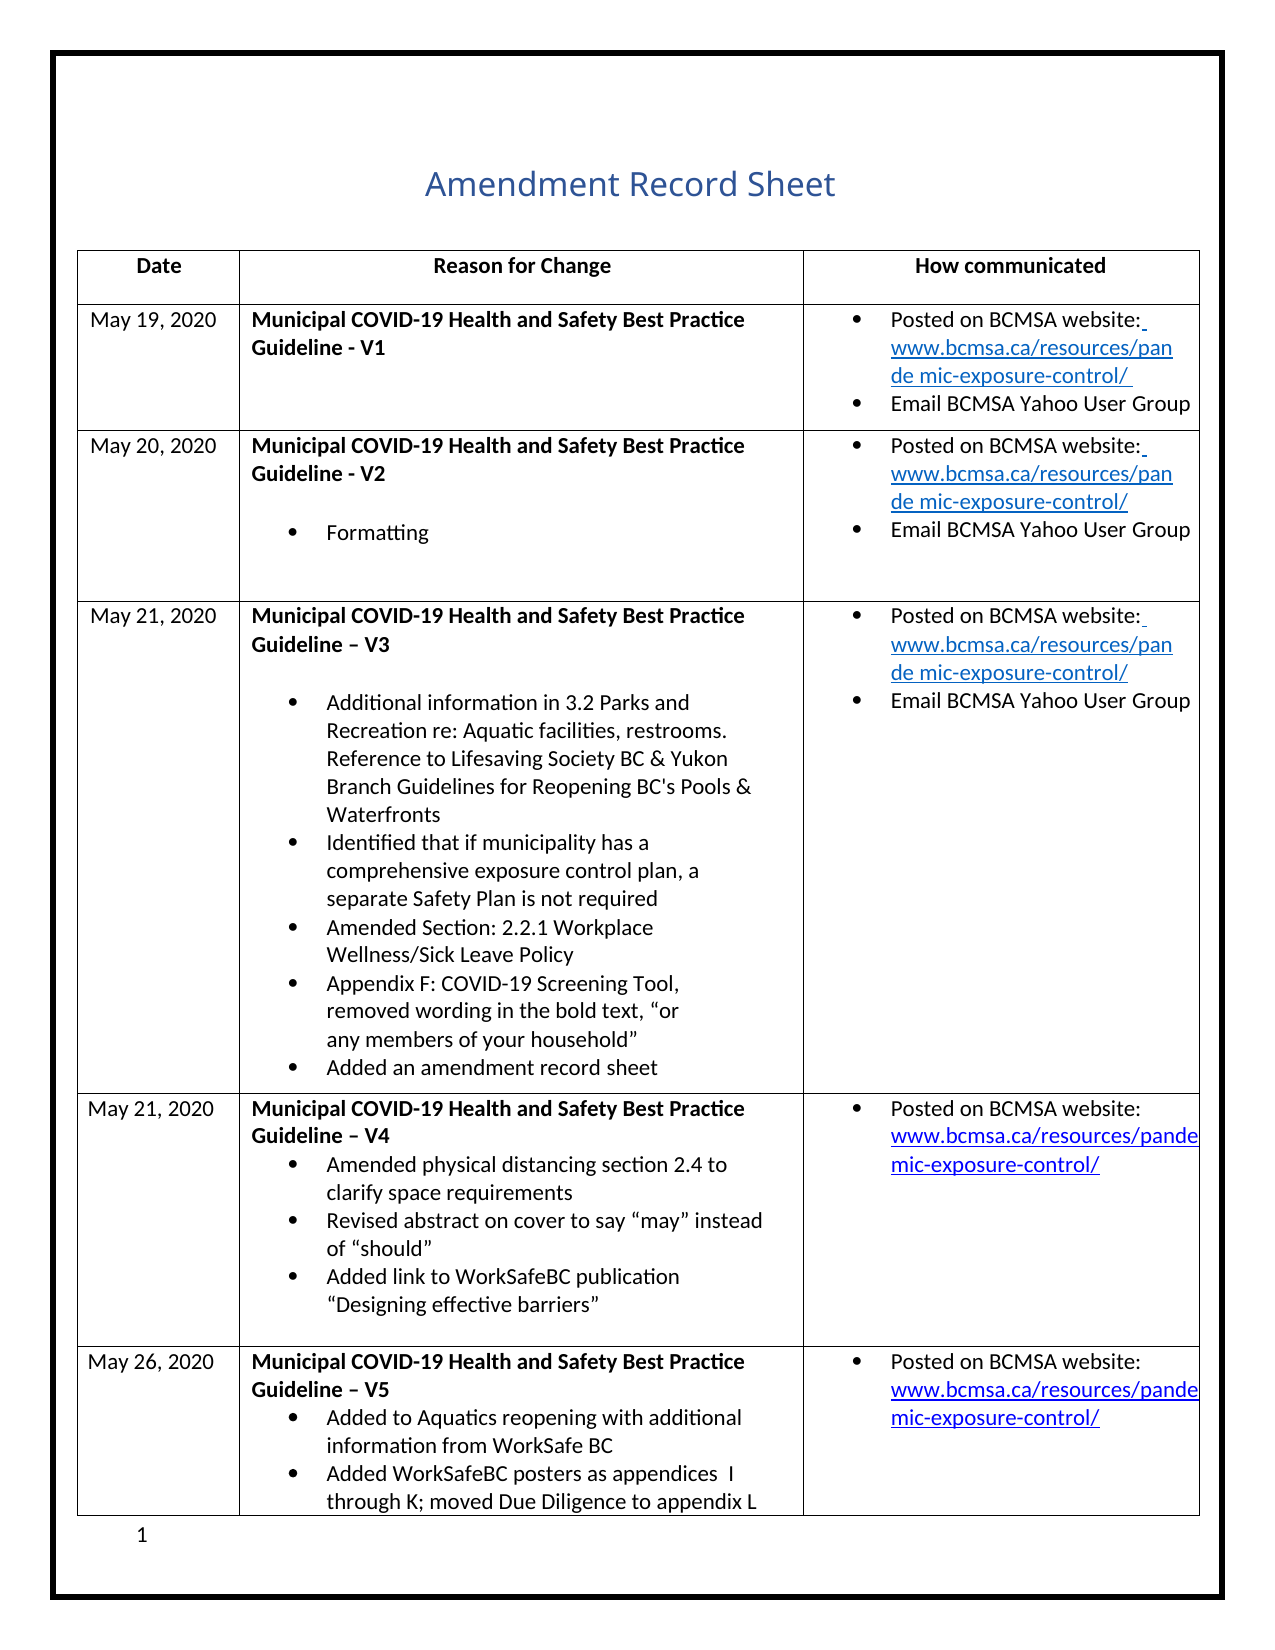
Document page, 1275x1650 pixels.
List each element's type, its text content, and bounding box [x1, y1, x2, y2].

table_cell May 21, 2020 [78, 602, 239, 1093]
table_cell Posted on BCMSA website: www.bcmsa.ca/resources/pande mic-exposure-control/ Email BCMSA Yahoo User Group [804, 305, 1199, 430]
table_cell Municipal COVID-19 Health and Safety Best Practice Guideline – V3 Additional information in 3.2 Parks and Recreation re: Aquatic facilities, restrooms. Reference to Lifesaving Society BC & Yukon Branch Guidelines for Reopening BC's Pools & Waterfronts Identified that if municipality has a comprehensive exposure control plan, a separate Safety Plan is not required Amended Section: 2.2.1 Workplace Wellness/Sick Leave Policy Appendix F: COVID-19 Screening Tool, removed wording in the bold text, “or any members of your household” Added an amendment record sheet [240, 602, 803, 1093]
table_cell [804, 1347, 1199, 1515]
subtitle Amendment Record Sheet [154, 161, 1107, 206]
table_header Reason for Change [240, 251, 803, 304]
table_header How communicated [804, 251, 1199, 304]
table_cell Municipal COVID-19 Health and Safety Best Practice Guideline – V4 Amended physical distancing section 2.4 to clarify space requirements Revised abstract on cover to say “may” instead of “should” Added link to WorkSafeBC publication “Designing effective barriers” [240, 1094, 803, 1346]
table_cell May 19, 2020 [78, 305, 239, 430]
table_cell Municipal COVID-19 Health and Safety Best Practice Guideline - V2 Formatting [240, 431, 803, 601]
table_cell Posted on BCMSA website: www.bcmsa.ca/resources/pande mic-exposure-control/ Email BCMSA Yahoo User Group [804, 431, 1199, 601]
table_cell May 20, 2020 [78, 431, 239, 601]
table_cell Posted on BCMSA website: www.bcmsa.ca/resources/pande mic-exposure-control/ [804, 1094, 1199, 1346]
table_cell Posted on BCMSA website: www.bcmsa.ca/resources/pande mic-exposure-control/ Email BCMSA Yahoo User Group [804, 602, 1199, 1093]
table_cell May 26, 2020 [78, 1347, 239, 1515]
table_cell Municipal COVID-19 Health and Safety Best Practice Guideline – V5 Added to Aquatics reopening with additional information from WorkSafe BC Added WorkSafeBC posters as appendices I through K; moved Due Diligence to appendix L [240, 1347, 803, 1515]
table_cell May 21, 2020 [78, 1094, 239, 1346]
table_cell Municipal COVID-19 Health and Safety Best Practice Guideline - V1 [240, 305, 803, 430]
table_header Date [78, 251, 239, 304]
